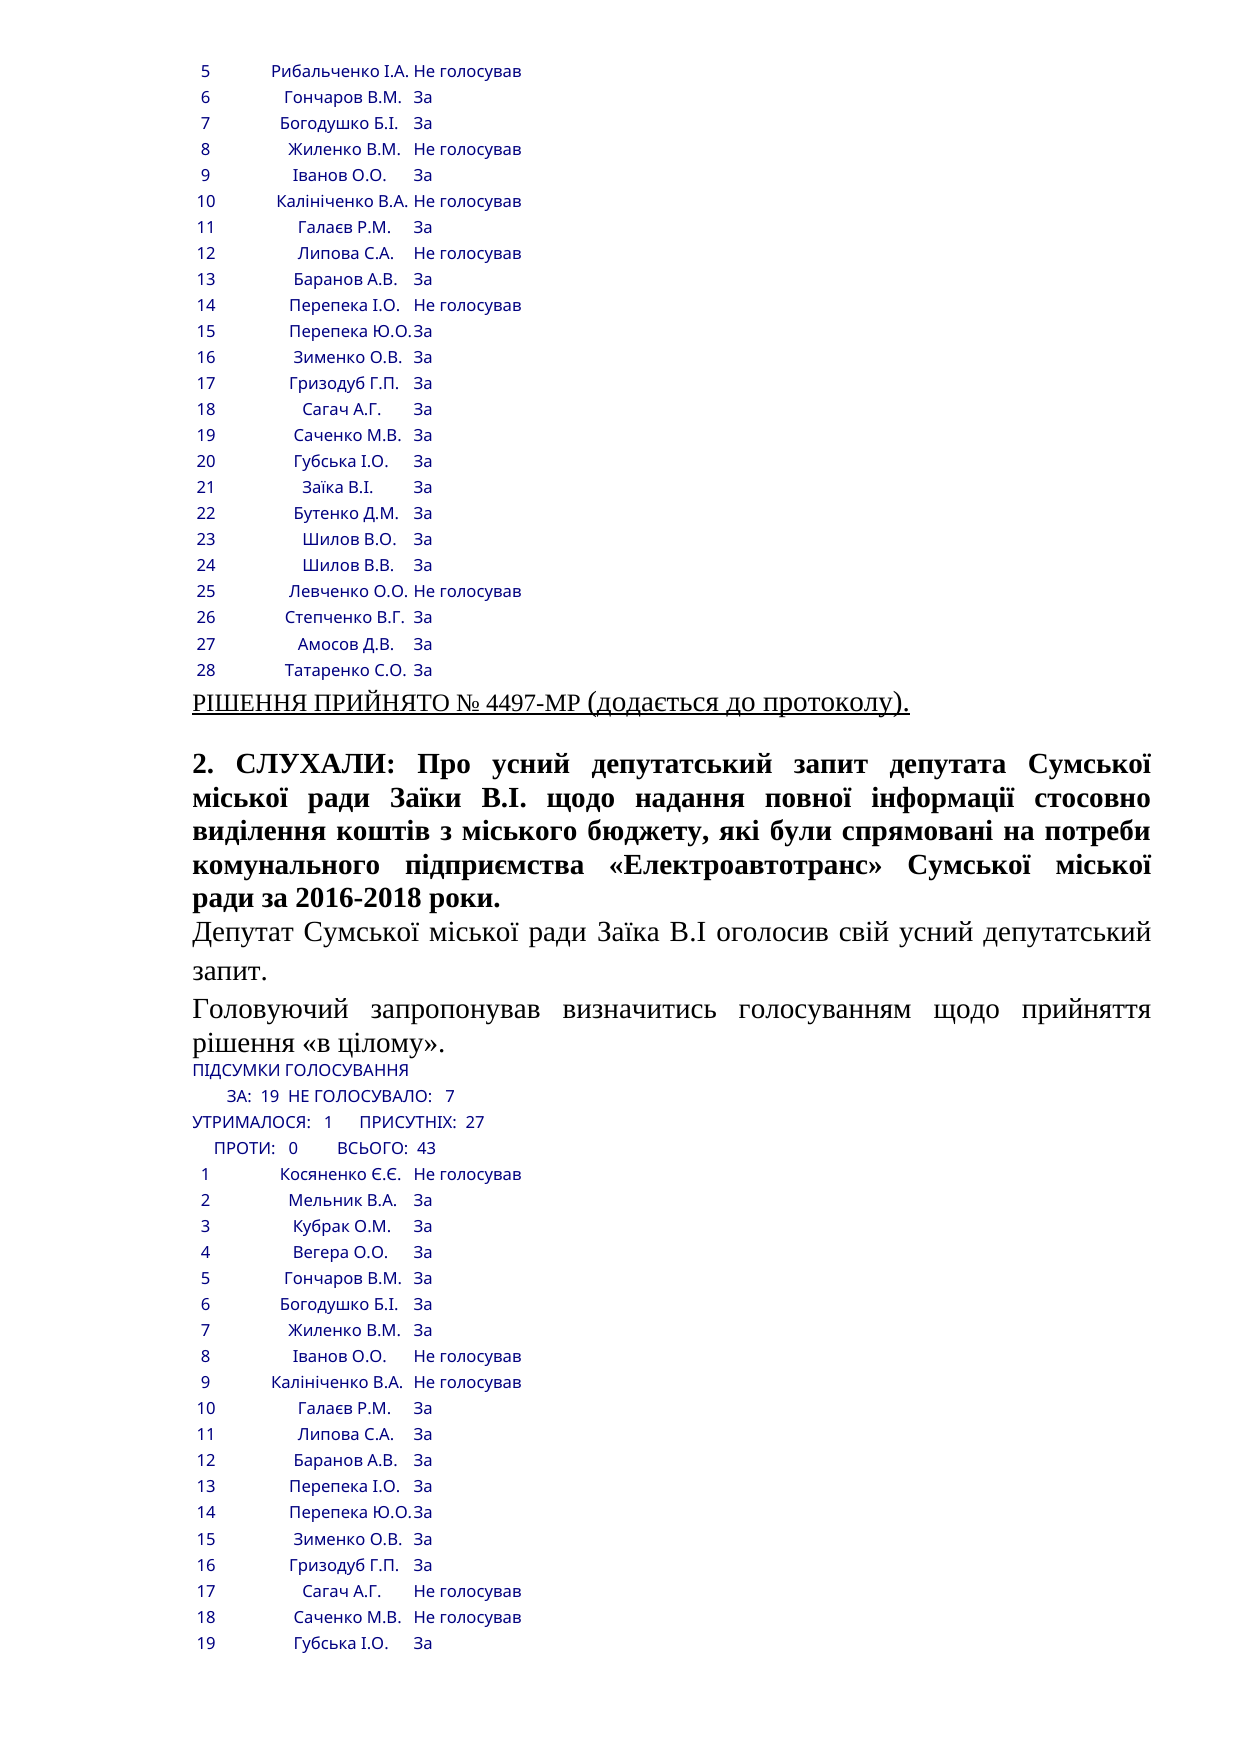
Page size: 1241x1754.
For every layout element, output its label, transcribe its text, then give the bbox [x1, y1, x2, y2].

text 12 Липова С.А. Не голосував [192, 241, 1152, 264]
text 15 Зименко О.В. За [192, 1527, 1152, 1550]
text 14 Перепека Ю.О. За [192, 1501, 1152, 1524]
text 7 Жиленко В.М. За [192, 1319, 1152, 1341]
text 10 Галаєв Р.М. За [192, 1397, 1152, 1419]
text 9 Іванов О.О. За [192, 163, 1152, 186]
text 25 Левченко О.О. Не голосував [192, 580, 1152, 603]
text 5 Рибальченко І.А. Не голосував [192, 59, 1152, 82]
text 20 Губська І.О. За [192, 450, 1152, 472]
text 8 Іванов О.О. Не голосував [192, 1345, 1152, 1367]
text ЗА: 19 НЕ ГОЛОСУВАЛО: 7 [192, 1084, 1152, 1107]
text 4 Вегера О.О. За [192, 1241, 1152, 1263]
text 28 Татаренко С.О. За [192, 658, 1152, 681]
text 18 Саченко М.В. Не голосував [192, 1605, 1152, 1628]
text 14 Перепека І.О. Не голосував [192, 293, 1152, 316]
text 11 Галаєв Р.М. За [192, 215, 1152, 238]
text 2. СЛУХАЛИ: Про усний депутатський запит депутата Сумської міської ради Заїки В.І. щодо надання повної інформації стосовно виділення коштів з міського бюджету, які були спрямовані на потреби комунального підприємства «Електроавтотранс» Сумської міської ради за 2016-2018 роки. [192, 746, 1152, 914]
text 10 Калініченко В.А. Не голосував [192, 189, 1152, 212]
text 5 Гончаров В.М. За [192, 1267, 1152, 1289]
text Депутат Сумської міської ради Заїка В.І оголосив свій усний депутатський запит. [192, 914, 1152, 986]
text 13 Перепека І.О. За [192, 1475, 1152, 1498]
text 12 Баранов А.В. За [192, 1449, 1152, 1472]
text 15 Перепека Ю.О. За [192, 319, 1152, 342]
text 11 Липова С.А. За [192, 1423, 1152, 1446]
text 16 Гризодуб Г.П. За [192, 1553, 1152, 1576]
text ПІДСУМКИ ГОЛОСУВАННЯ [192, 1058, 1152, 1081]
text 13 Баранов А.В. За [192, 267, 1152, 290]
text 2 Мельник В.А. За [192, 1188, 1152, 1211]
text 23 Шилов В.О. За [192, 528, 1152, 551]
text 17 Гризодуб Г.П. За [192, 372, 1152, 394]
text 19 Губська І.О. За [192, 1631, 1152, 1654]
text 19 Саченко М.В. За [192, 424, 1152, 446]
text ПРОТИ: 0 ВСЬОГО: 43 [192, 1136, 1152, 1159]
text Головуючий запропонував визначитись голосуванням щодо прийняття рішення «в цілому». [192, 991, 1152, 1058]
text 7 Богодушко Б.І. За [192, 111, 1152, 134]
text 3 Кубрак О.М. За [192, 1214, 1152, 1237]
text 6 Богодушко Б.І. За [192, 1293, 1152, 1315]
text 6 Гончаров В.М. За [192, 85, 1152, 108]
text 1 Косяненко Є.Є. Не голосував [192, 1162, 1152, 1185]
text 9 Калініченко В.А. Не голосував [192, 1371, 1152, 1393]
text 27 Амосов Д.В. За [192, 632, 1152, 655]
text 8 Жиленко В.М. Не голосував [192, 137, 1152, 160]
text РІШЕННЯ ПРИЙНЯТО № 4497-МР (додається до протоколу). [192, 684, 1152, 718]
text 16 Зименко О.В. За [192, 346, 1152, 368]
text УТРИМАЛОСЯ: 1 ПРИСУТНІХ: 27 [192, 1110, 1152, 1133]
text 24 Шилов В.В. За [192, 554, 1152, 577]
text 22 Бутенко Д.М. За [192, 502, 1152, 524]
text 17 Сагач А.Г. Не голосував [192, 1579, 1152, 1602]
text 26 Степченко В.Г. За [192, 606, 1152, 629]
text 21 Заїка В.І. За [192, 476, 1152, 498]
text 18 Сагач А.Г. За [192, 398, 1152, 420]
